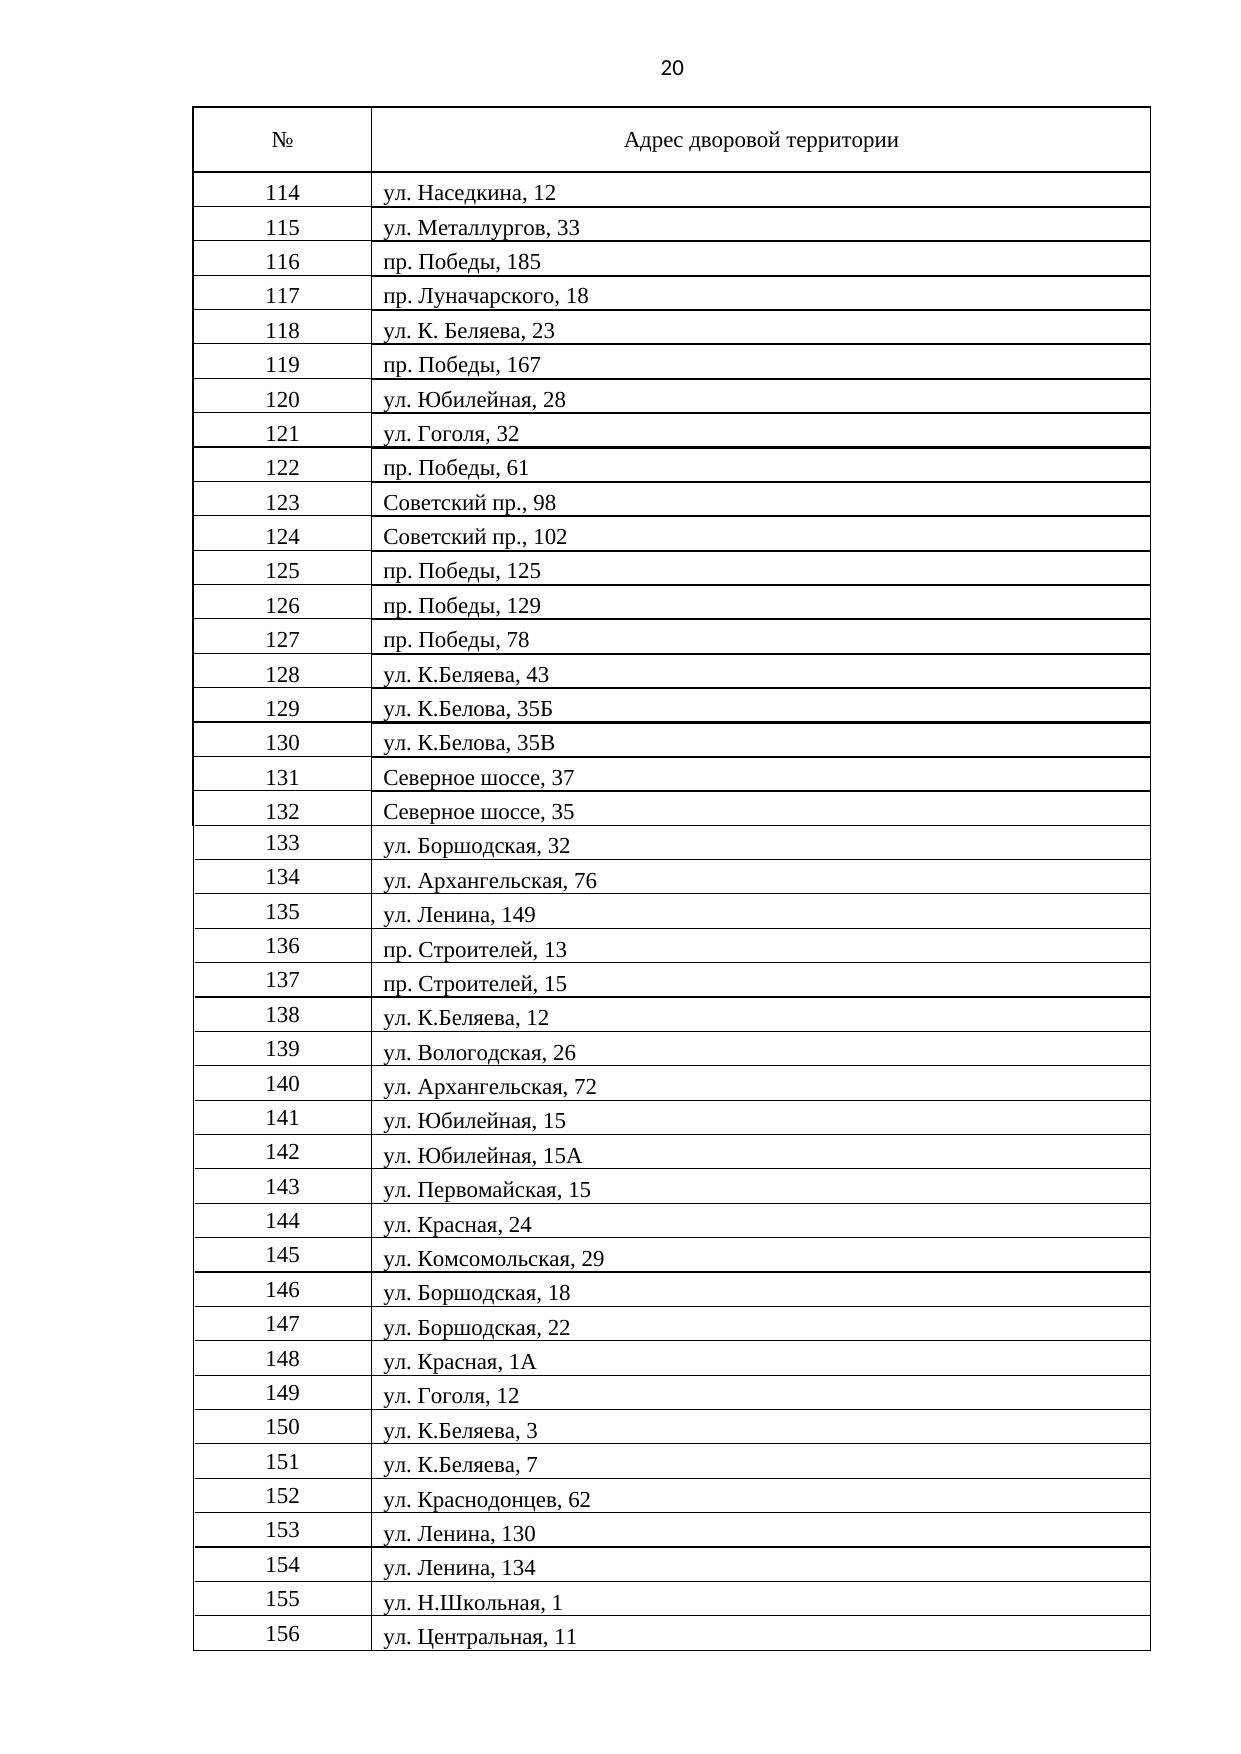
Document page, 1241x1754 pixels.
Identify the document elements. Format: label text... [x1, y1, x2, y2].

table_cell 129 [194, 688, 371, 721]
table_cell 147 [194, 1307, 371, 1340]
table_cell Северное шоссе, 35 [372, 792, 1150, 824]
table_cell ул. К.Беляева, 7 [372, 1444, 1150, 1478]
table_cell ул. Боршодская, 18 [372, 1273, 1150, 1306]
table_cell Советский пр., 102 [372, 517, 1150, 549]
table_cell 137 [194, 963, 371, 996]
table_cell пр. Победы, 125 [372, 552, 1150, 584]
table_cell пр. Победы, 61 [372, 449, 1150, 481]
table_cell ул. К.Беляева, 43 [372, 655, 1150, 687]
table_cell 132 [194, 791, 371, 824]
table_cell ул. Юбилейная, 15А [372, 1135, 1150, 1168]
table_cell ул. Архангельская, 72 [372, 1066, 1150, 1099]
table_cell 151 [194, 1444, 371, 1478]
table_cell 117 [194, 276, 371, 309]
table_cell ул. Вологодская, 26 [372, 1032, 1150, 1065]
table_cell пр. Победы, 78 [372, 620, 1150, 653]
table_cell ул. Боршодская, 32 [372, 826, 1150, 859]
table_cell ул. Ленина, 134 [372, 1548, 1150, 1581]
table_cell 116 [194, 241, 371, 274]
table_cell ул. К.Белова, 35Б [372, 689, 1150, 721]
table_cell 135 [194, 894, 371, 928]
table_cell ул. Гоголя, 12 [372, 1376, 1150, 1409]
table_cell пр. Победы, 167 [372, 345, 1150, 378]
table_cell 150 [194, 1410, 371, 1443]
table_cell 136 [194, 929, 371, 962]
table_cell ул. Центральная, 11 [372, 1616, 1150, 1649]
table_cell Северное шоссе, 37 [372, 758, 1150, 790]
table_cell ул. Наседкина, 12 [372, 173, 1150, 206]
table_cell ул. К.Беляева, 12 [372, 998, 1150, 1031]
table_cell ул. Боршодская, 22 [372, 1307, 1150, 1340]
table_cell пр. Победы, 129 [372, 586, 1150, 618]
table_cell ул. Ленина, 130 [372, 1513, 1150, 1546]
table_cell 114 [194, 173, 371, 206]
table_cell 140 [194, 1066, 371, 1099]
table_cell ул. Ленина, 149 [372, 894, 1150, 928]
table_cell пр. Строителей, 13 [372, 929, 1150, 962]
table_cell пр. Строителей, 15 [372, 963, 1150, 996]
table_cell 154 [194, 1547, 371, 1581]
table_cell 125 [194, 551, 371, 584]
table_cell 130 [194, 723, 371, 756]
table_cell 123 [194, 482, 371, 515]
table_cell 131 [194, 757, 371, 790]
table_cell 127 [194, 619, 371, 653]
table_cell 118 [194, 310, 371, 343]
table_cell 155 [194, 1582, 371, 1615]
table_cell 141 [194, 1101, 371, 1134]
table_cell 153 [194, 1513, 371, 1546]
table_cell 133 [194, 826, 371, 859]
table_cell 148 [194, 1341, 371, 1374]
table_cell 149 [194, 1376, 371, 1409]
table_cell ул. Комсомольская, 29 [372, 1238, 1150, 1271]
table_cell 138 [194, 997, 371, 1031]
table_cell 144 [194, 1204, 371, 1237]
table_cell ул. Архангельская, 76 [372, 860, 1150, 893]
table_cell ул. Краснодонцев, 62 [372, 1479, 1150, 1512]
table_cell ул. Красная, 1А [372, 1341, 1150, 1374]
table_header № [194, 108, 371, 171]
table_cell ул. К.Беляева, 3 [372, 1410, 1150, 1443]
table_cell 134 [194, 860, 371, 893]
table_cell 119 [194, 344, 371, 378]
table_cell пр. Победы, 185 [372, 242, 1150, 274]
table_cell 145 [194, 1238, 371, 1271]
table_cell 142 [194, 1135, 371, 1168]
table_cell ул. Гоголя, 32 [372, 414, 1150, 446]
table_cell ул. Юбилейная, 15 [372, 1101, 1150, 1134]
table_cell 115 [194, 207, 371, 240]
table_cell ул. Металлургов, 33 [372, 208, 1150, 240]
table_cell 139 [194, 1032, 371, 1065]
table_cell 126 [194, 585, 371, 618]
table_cell ул. Красная, 24 [372, 1204, 1150, 1237]
table_cell 156 [194, 1616, 371, 1649]
table_cell пр. Луначарского, 18 [372, 277, 1150, 309]
table_cell ул. К. Беляева, 23 [372, 311, 1150, 343]
table_cell ул. Н.Школьная, 1 [372, 1582, 1150, 1615]
table_cell 124 [194, 516, 371, 549]
table_cell 122 [194, 448, 371, 481]
table_cell ул. Первомайская, 15 [372, 1169, 1150, 1203]
table_cell 143 [194, 1169, 371, 1203]
table_cell 146 [194, 1272, 371, 1306]
table_cell 152 [194, 1479, 371, 1512]
table_cell ул. Юбилейная, 28 [372, 380, 1150, 412]
table_cell Советский пр., 98 [372, 483, 1150, 515]
table_cell 128 [194, 654, 371, 687]
table_cell 120 [194, 379, 371, 412]
table_header Адрес дворовой территории [372, 108, 1150, 171]
table_cell 121 [194, 413, 371, 446]
table_cell ул. К.Белова, 35В [372, 724, 1150, 756]
